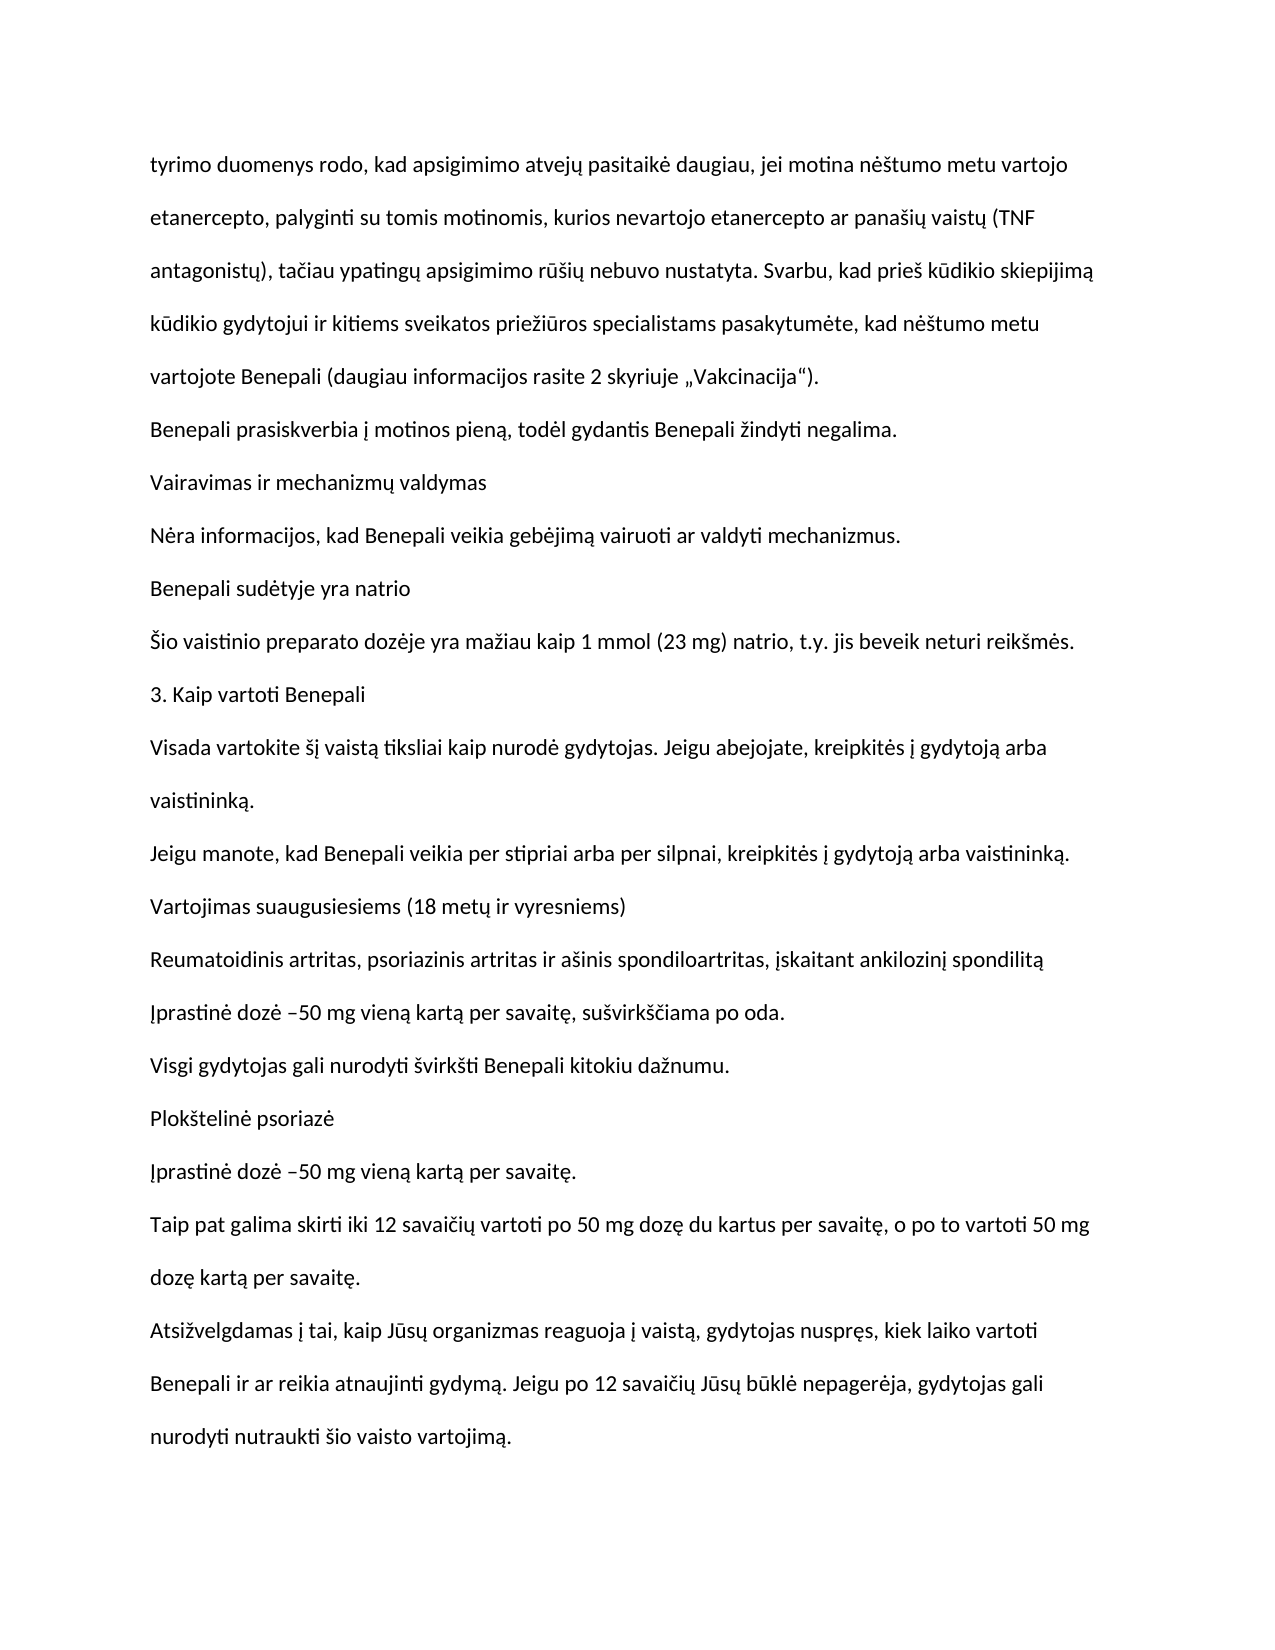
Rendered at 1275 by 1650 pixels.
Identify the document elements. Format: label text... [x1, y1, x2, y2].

text Benepali ir ar reikia atnaujinti gydymą. Jeigu po 12 savaičių Jūsų būklė nepagerėja, gydytojas gali [150, 1369, 1125, 1397]
text Vartojimas suaugusiesiems (18 metų ir vyresniems) [150, 892, 1125, 920]
text etanercepto, palyginti su tomis motinomis, kurios nevartojo etanercepto ar panašių vaistų (TNF [150, 203, 1125, 231]
text nurodyti nutraukti šio vaisto vartojimą. [150, 1422, 1125, 1451]
text Taip pat galima skirti iki 12 savaičių vartoti po 50 mg dozę du kartus per savaitę, o po to vartoti 50 mg [150, 1210, 1125, 1238]
text Benepali prasiskverbia į motinos pieną, todėl gydantis Benepali žindyti negalima. [150, 415, 1125, 443]
text Atsižvelgdamas į tai, kaip Jūsų organizmas reaguoja į vaistą, gydytojas nuspręs, kiek laiko vartoti [150, 1316, 1125, 1344]
text vartojote Benepali (daugiau informacijos rasite 2 skyriuje „Vakcinacija“). [150, 362, 1125, 390]
text Įprastinė dozė –50 mg vieną kartą per savaitę. [150, 1157, 1125, 1185]
text Įprastinė dozė –50 mg vieną kartą per savaitę, sušvirkščiama po oda. [150, 998, 1125, 1026]
text dozę kartą per savaitę. [150, 1263, 1125, 1291]
text Nėra informacijos, kad Benepali veikia gebėjimą vairuoti ar valdyti mechanizmus. [150, 521, 1125, 549]
text antagonistų), tačiau ypatingų apsigimimo rūšių nebuvo nustatyta. Svarbu, kad prieš kūdikio skiepijimą [150, 256, 1125, 284]
text Šio vaistinio preparato dozėje yra mažiau kaip 1 mmol (23 mg) natrio, t.y. jis beveik neturi reikšmės. [150, 627, 1125, 655]
text Visgi gydytojas gali nurodyti švirkšti Benepali kitokiu dažnumu. [150, 1051, 1125, 1079]
text Vairavimas ir mechanizmų valdymas [150, 468, 1125, 496]
text Plokštelinė psoriazė [150, 1104, 1125, 1132]
text Reumatoidinis artritas, psoriazinis artritas ir ašinis spondiloartritas, įskaitant ankilozinį spondilitą [150, 945, 1125, 973]
text vaistininką. [150, 786, 1125, 814]
text Benepali sudėtyje yra natrio [150, 574, 1125, 602]
text kūdikio gydytojui ir kitiems sveikatos priežiūros specialistams pasakytumėte, kad nėštumo metu [150, 309, 1125, 337]
text tyrimo duomenys rodo, kad apsigimimo atvejų pasitaikė daugiau, jei motina nėštumo metu vartojo [150, 150, 1125, 178]
text Jeigu manote, kad Benepali veikia per stipriai arba per silpnai, kreipkitės į gydytoją arba vaistininką. [150, 839, 1125, 867]
text 3. Kaip vartoti Benepali [150, 680, 1125, 708]
text Visada vartokite šį vaistą tiksliai kaip nurodė gydytojas. Jeigu abejojate, kreipkitės į gydytoją arba [150, 733, 1125, 761]
